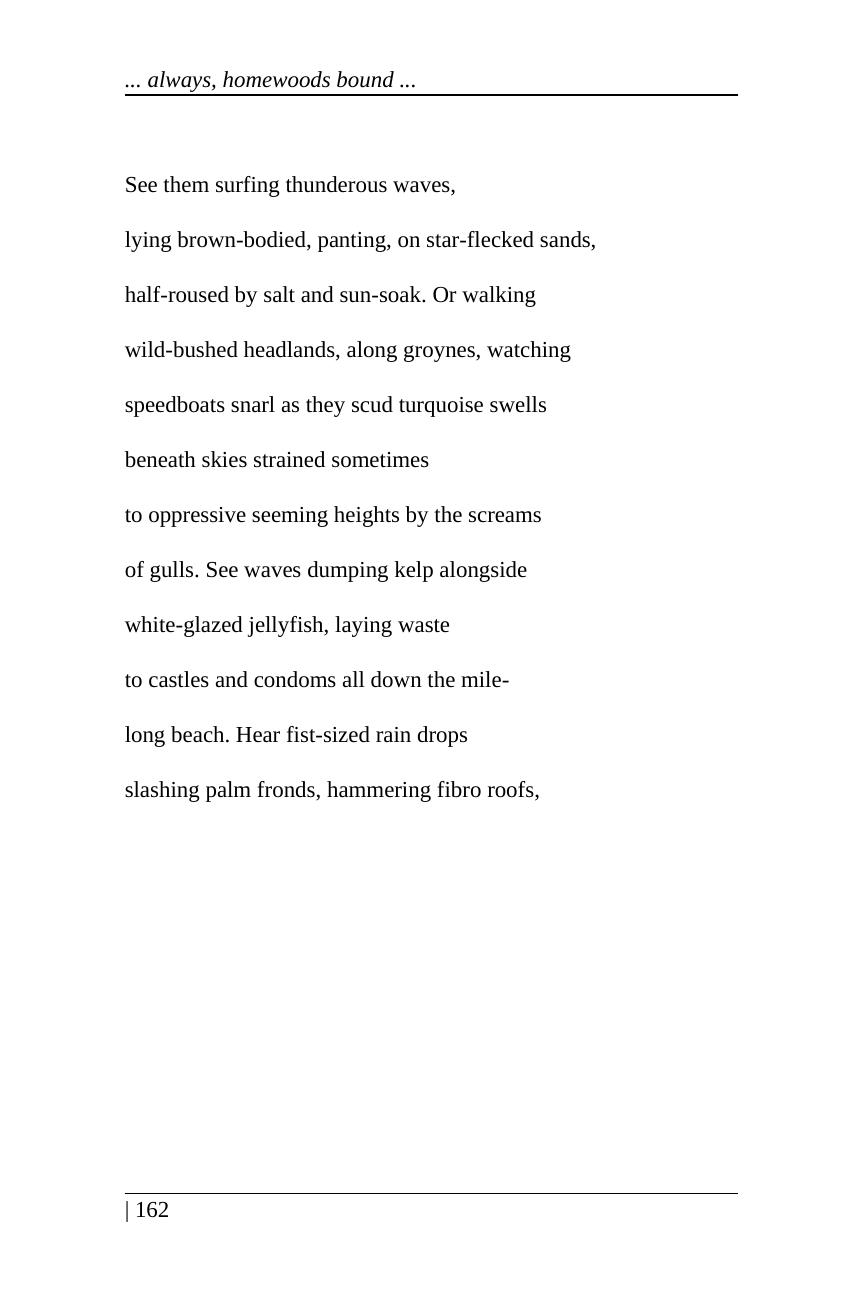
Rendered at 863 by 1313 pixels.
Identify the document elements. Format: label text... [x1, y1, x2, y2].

text of gulls. See waves dumping kelp alongside [124, 556, 738, 583]
text lying brown-bodied, panting, on star-flecked sands, [124, 226, 738, 253]
text wild-bushed headlands, along groynes, watching [124, 336, 738, 363]
text to castles and condoms all down the mile- [124, 666, 738, 693]
text speedboats snarl as they scud turquoise swells [124, 391, 738, 418]
text to oppressive seeming heights by the screams [124, 501, 738, 528]
text white-glazed jellyfish, laying waste [124, 611, 738, 638]
text half-roused by salt and sun-soak. Or walking [124, 281, 738, 308]
text slashing palm fronds, hammering fibro roofs, [124, 776, 738, 803]
text beneath skies strained sometimes [124, 446, 738, 473]
text See them surfing thunderous waves, [124, 171, 738, 198]
text long beach. Hear fist-sized rain drops [124, 721, 738, 748]
